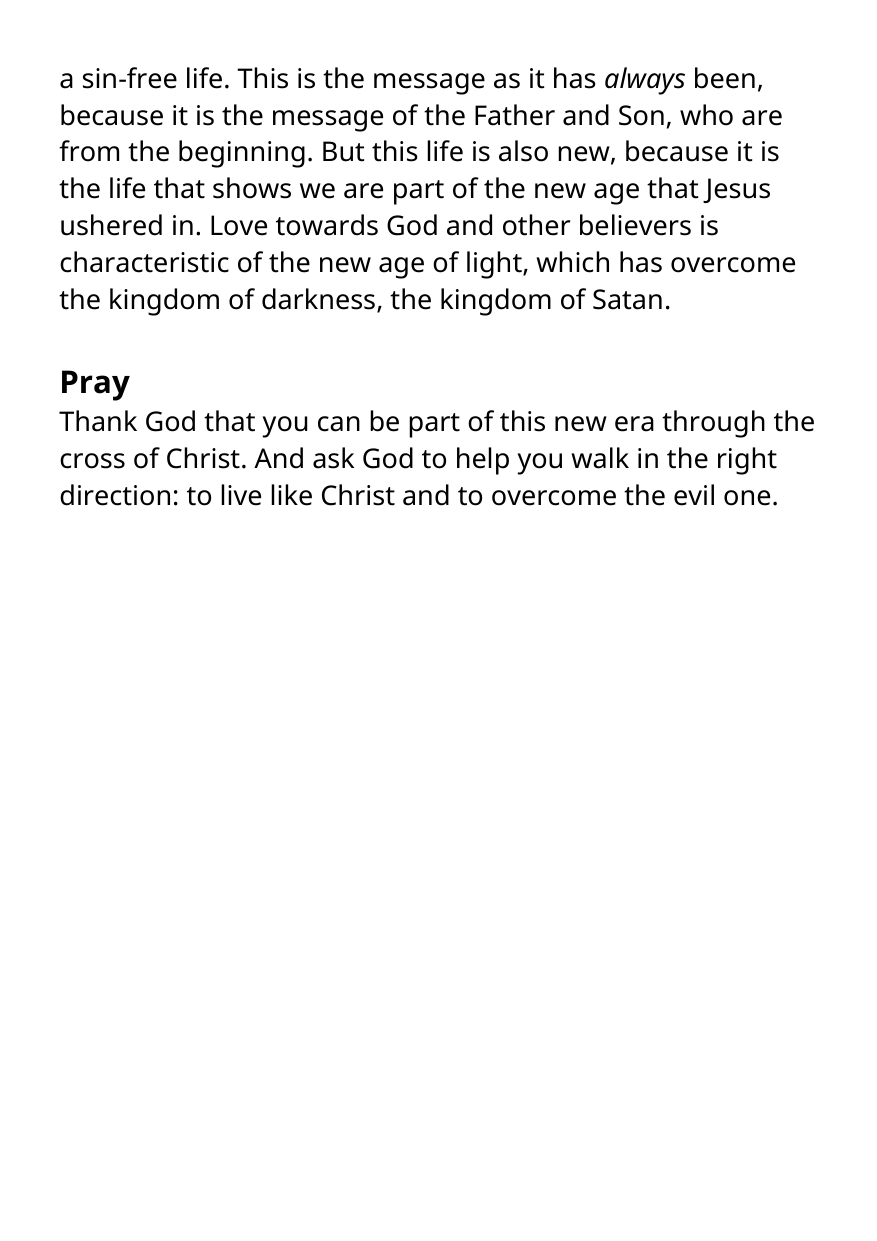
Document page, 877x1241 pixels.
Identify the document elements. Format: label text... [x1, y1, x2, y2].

text Pray [59, 360, 818, 402]
text Thank God that you can be part of this new era through the cross of Christ. And ask God to help you walk in the right direction: to live like Christ and to overcome the evil one.1 John 2:15-29 [59, 402, 818, 550]
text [59, 59, 818, 317]
